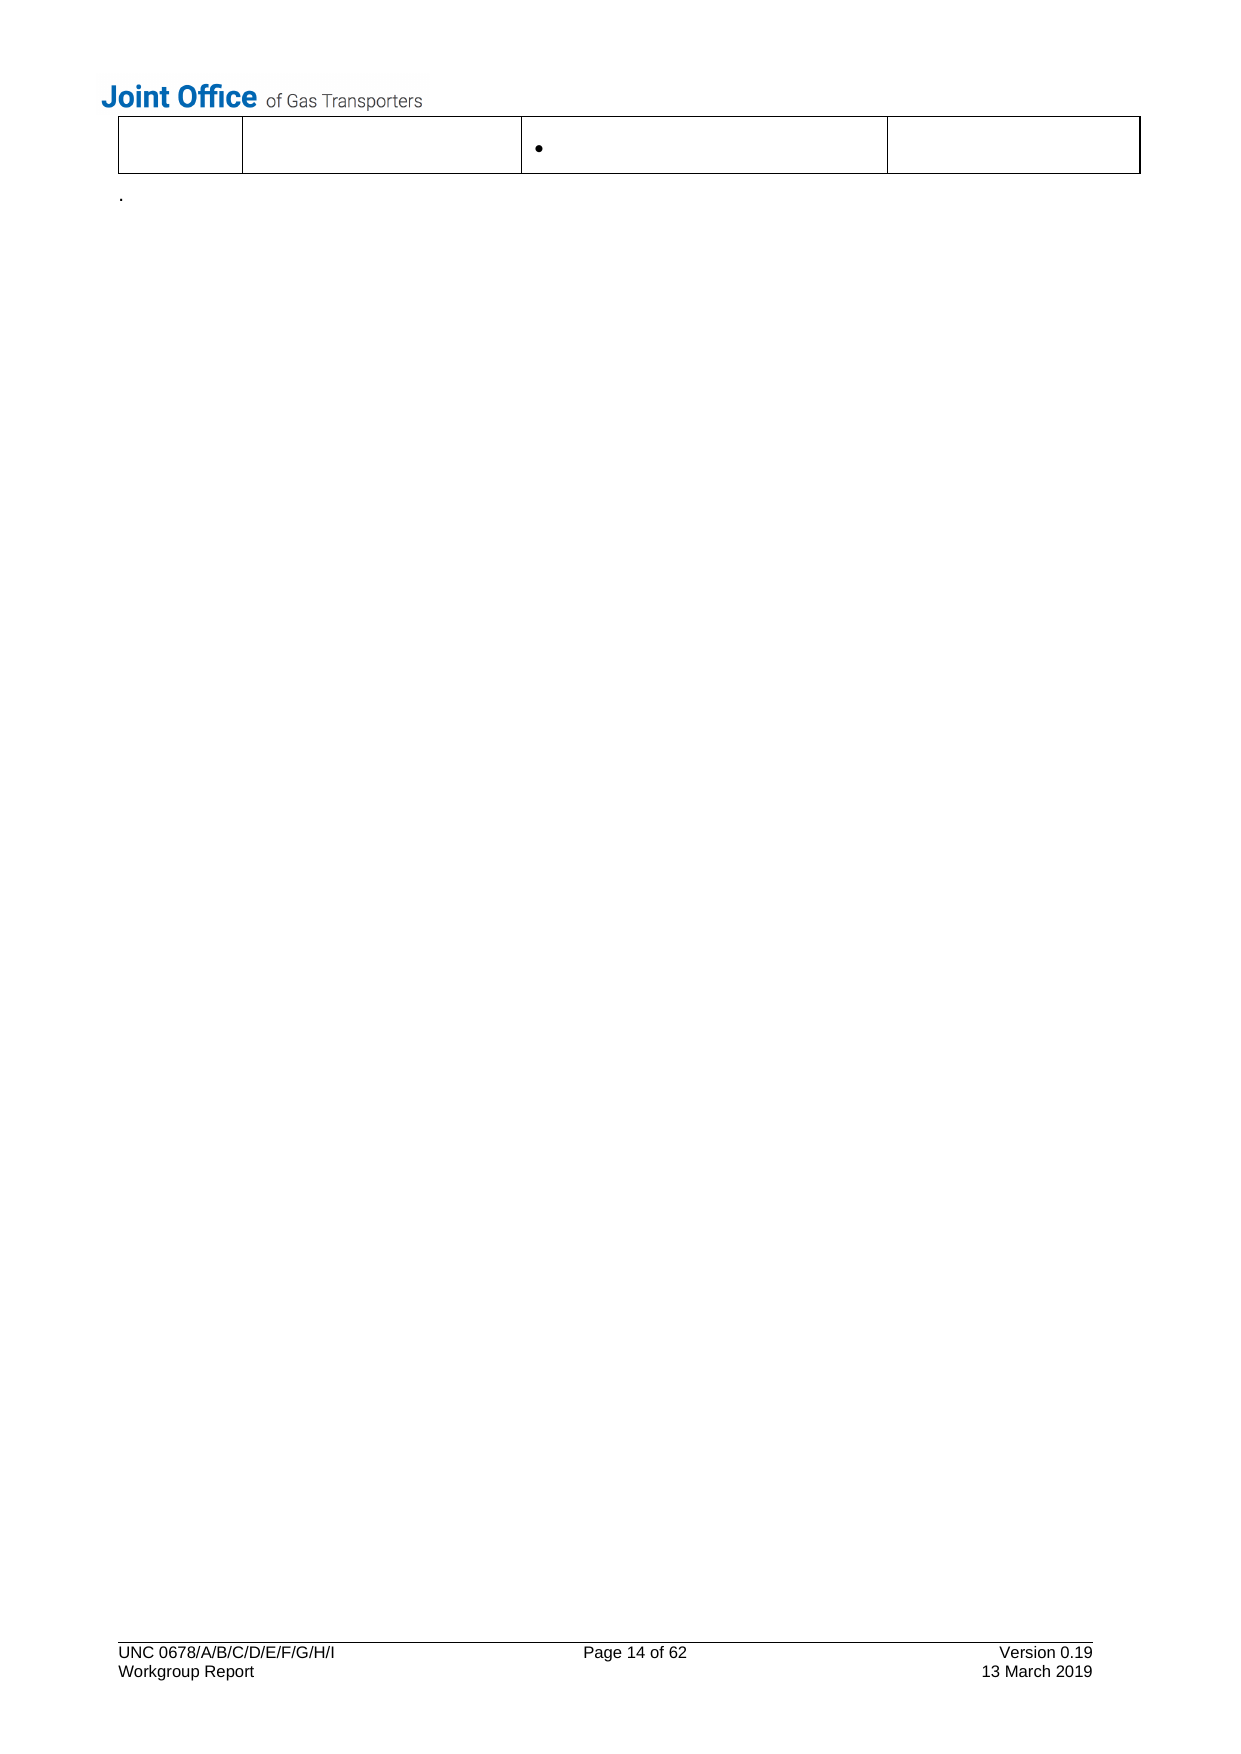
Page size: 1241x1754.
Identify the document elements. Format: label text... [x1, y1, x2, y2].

table_cell [522, 117, 887, 173]
table_cell [888, 117, 1139, 173]
text . [118, 174, 1093, 206]
table_cell [243, 117, 521, 173]
table_cell [119, 117, 242, 173]
picture [95, 73, 430, 115]
